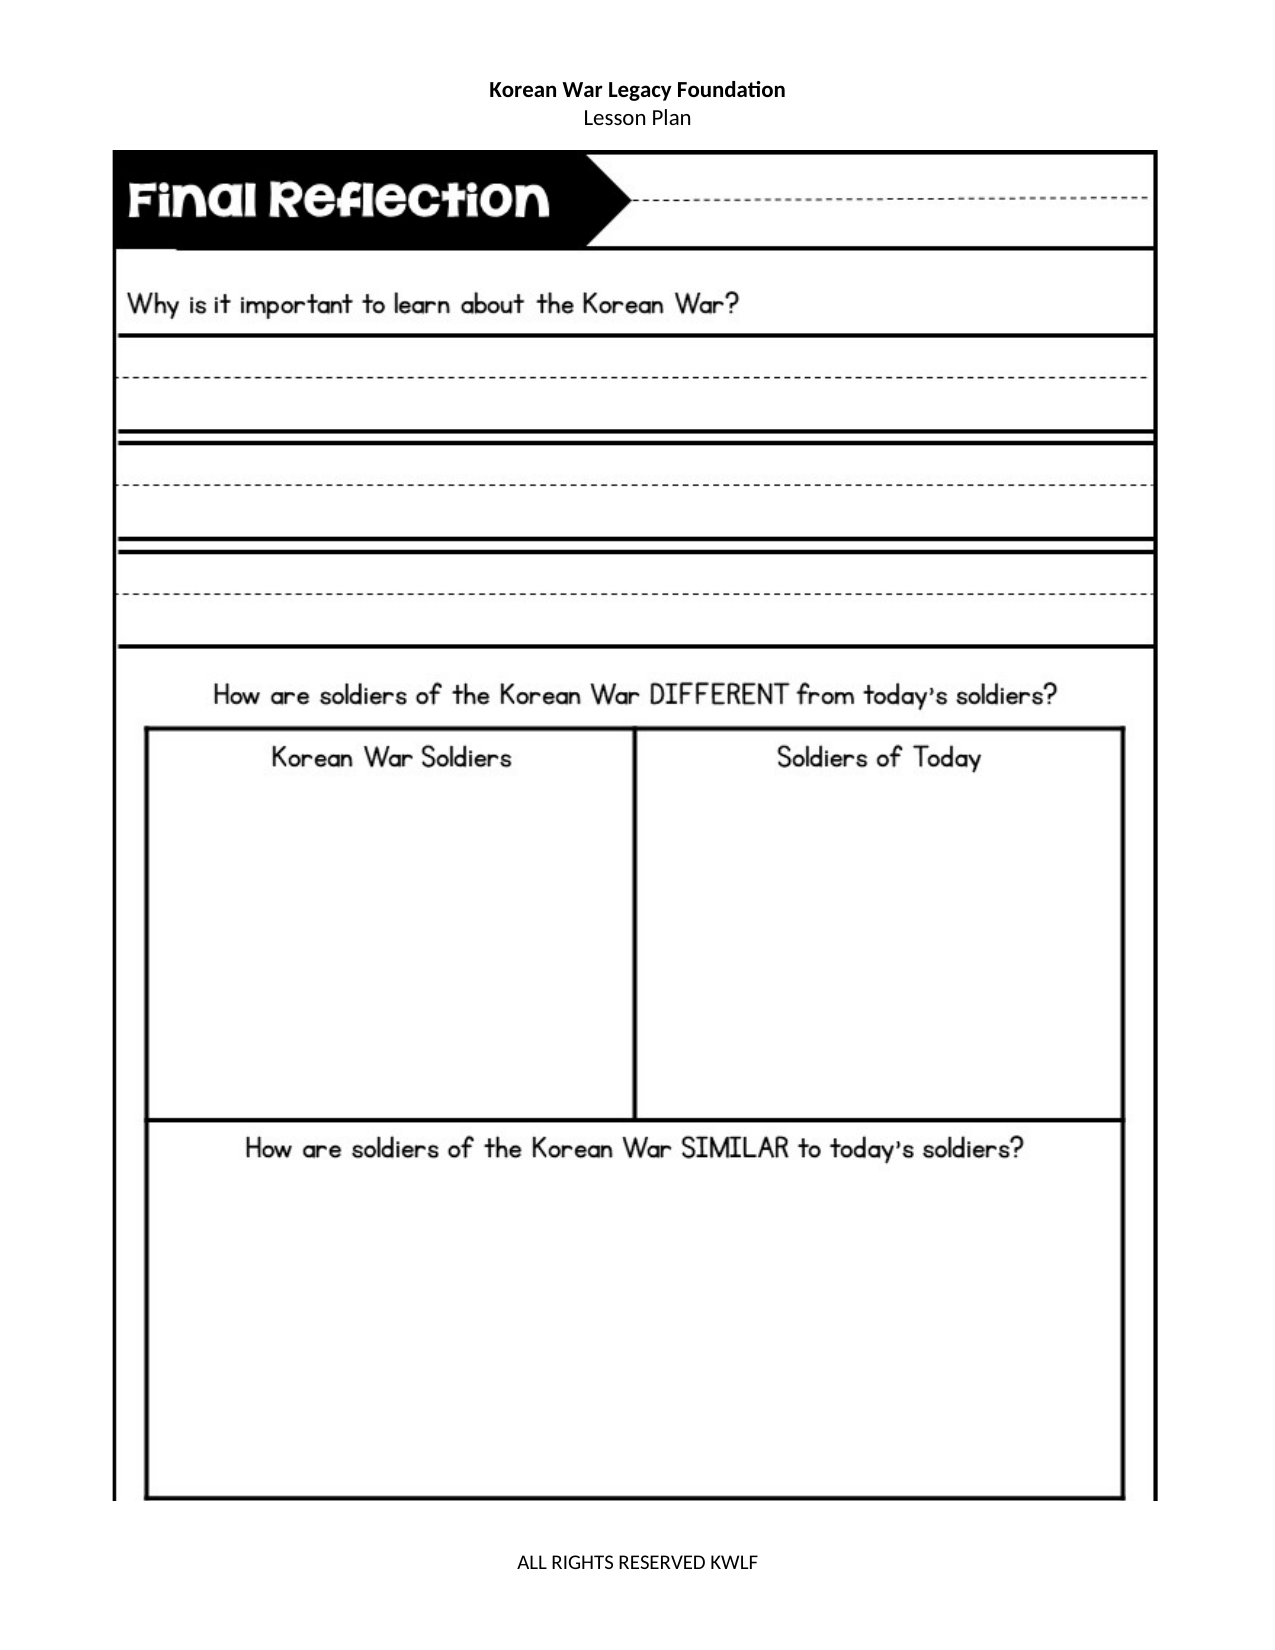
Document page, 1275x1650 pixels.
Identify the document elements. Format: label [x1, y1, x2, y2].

picture [112, 150, 1158, 1501]
